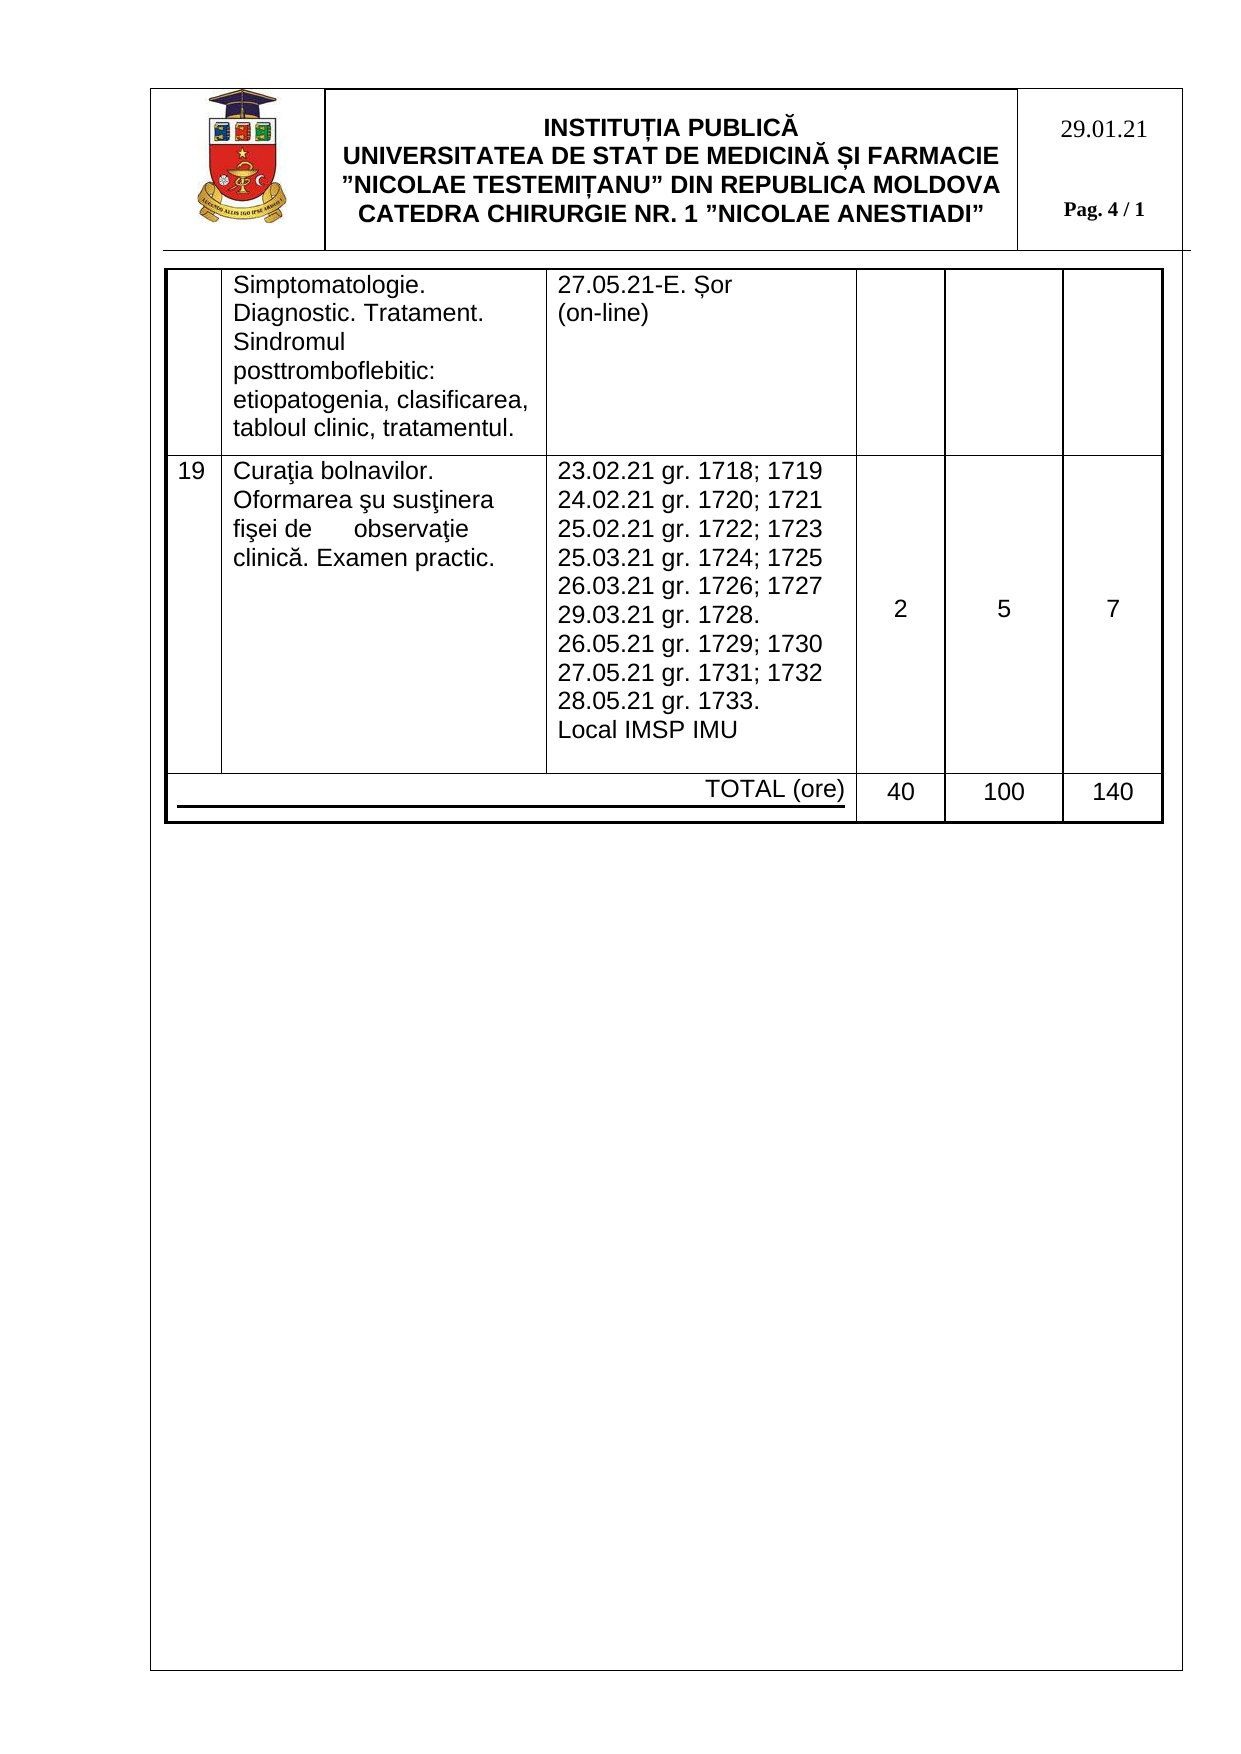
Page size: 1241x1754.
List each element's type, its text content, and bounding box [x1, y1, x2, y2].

table_cell 5 [946, 456, 1062, 772]
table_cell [222, 270, 546, 455]
table_cell 100 [946, 774, 1062, 821]
table_cell 140 [1064, 774, 1161, 821]
table_cell Curaţia bolnavilor. Oformarea şu susţinera fişei de observaţie clinică. Examen practic. [222, 456, 546, 772]
table_cell 7 [1064, 270, 1161, 455]
table_cell 2 [857, 270, 944, 455]
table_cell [547, 270, 856, 455]
table_cell 5 [946, 270, 1062, 455]
table_cell 23.02.21 gr. 1718; 1719 24.02.21 gr. 1720; 1721 25.02.21 gr. 1722; 1723 25.03.21 gr. 1724; 1725 26.03.21 gr. 1726; 1727 29.03.21 gr. 1728. 26.05.21 gr. 1729; 1730 27.05.21 gr. 1731; 1732 28.05.21 gr. 1733. Local IMSP IMU [547, 456, 856, 772]
table_cell 7 [1064, 456, 1161, 772]
table_cell 40 [857, 774, 944, 821]
table_cell TOTAL (ore) [168, 774, 856, 821]
table_cell 18 [168, 270, 221, 455]
table_cell 2 [857, 456, 944, 772]
table_cell 19 [168, 456, 221, 772]
